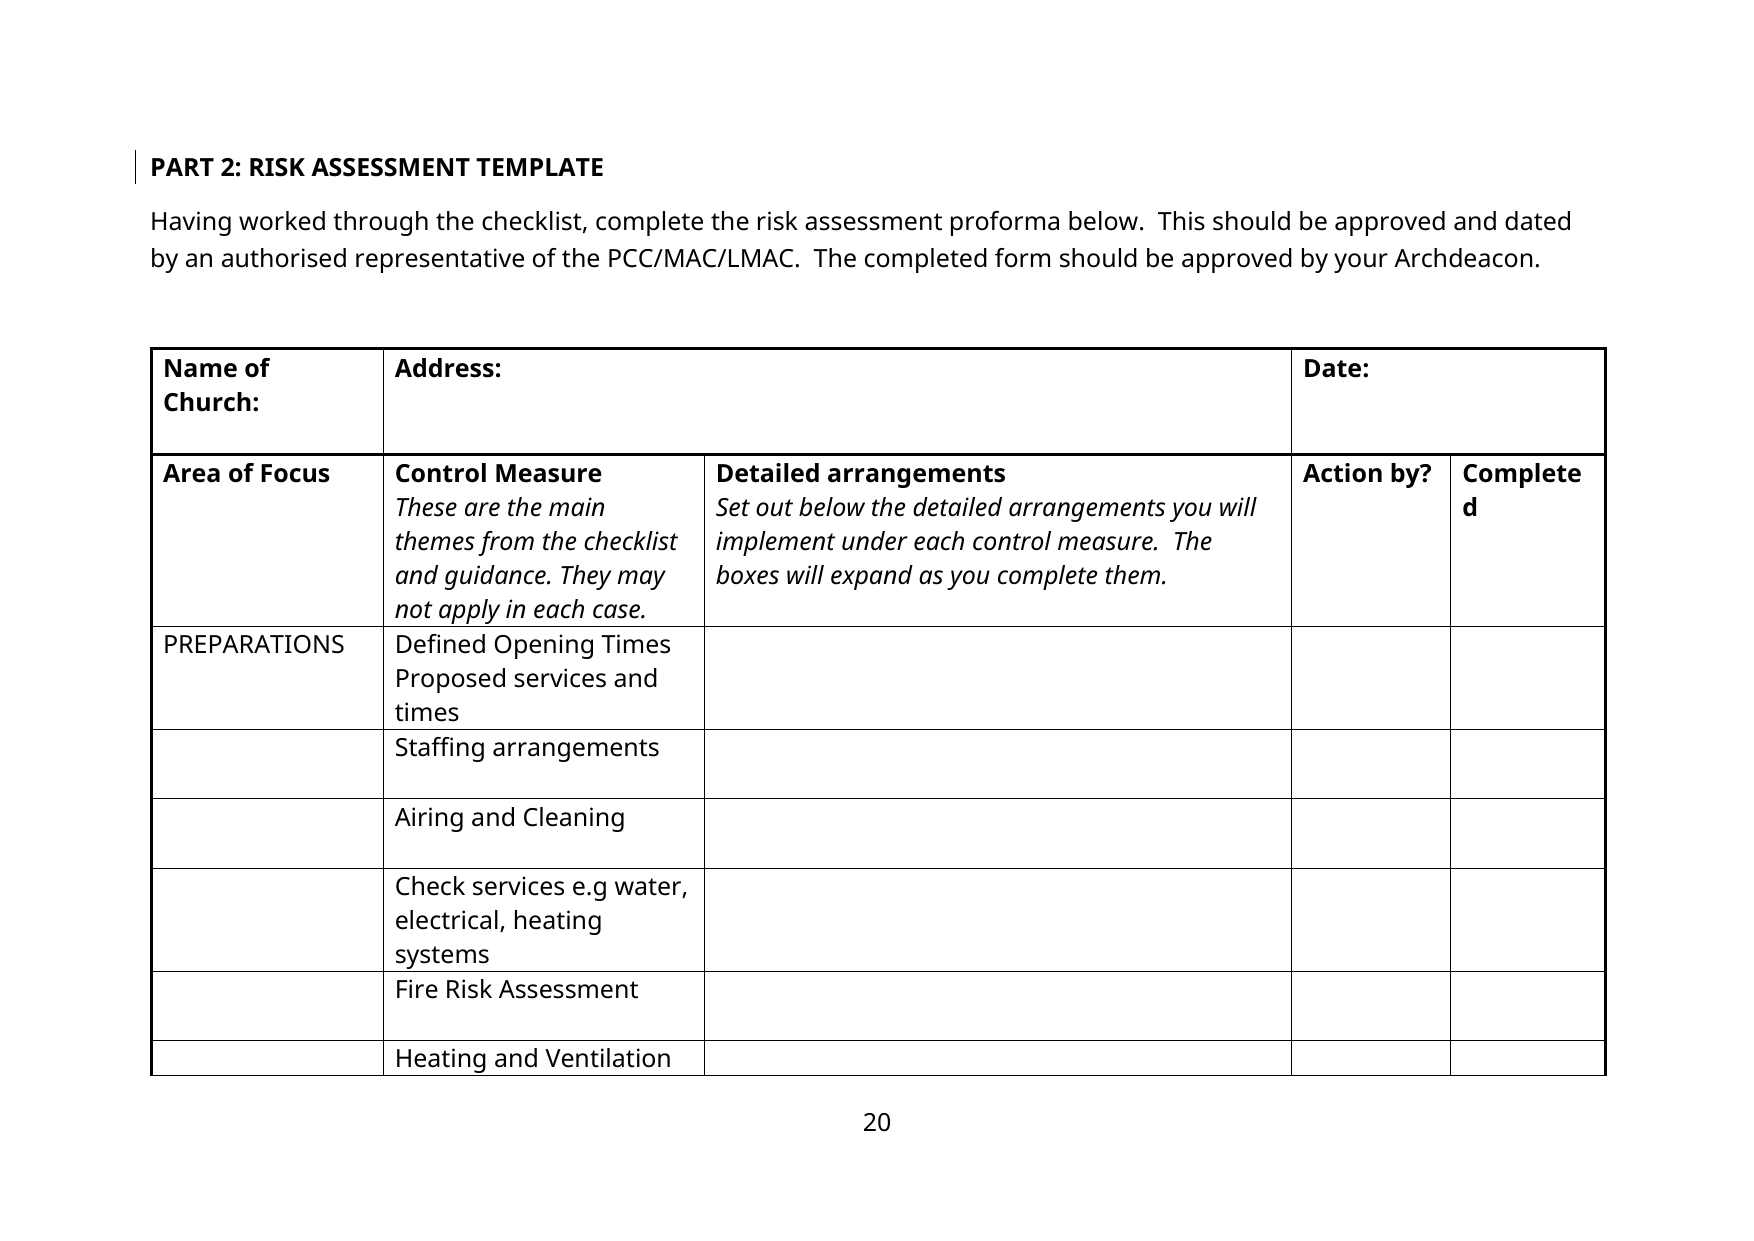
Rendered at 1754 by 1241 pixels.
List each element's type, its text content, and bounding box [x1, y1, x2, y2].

table_cell Action by? [1292, 456, 1450, 626]
table_cell [153, 972, 383, 1040]
table_cell [153, 869, 383, 971]
table_header Date: [1292, 350, 1604, 452]
table_cell Staffing arrangements [384, 730, 704, 798]
table_cell [1451, 799, 1604, 867]
table_cell [1292, 730, 1450, 798]
table_cell [705, 869, 1291, 971]
table_header Address: [384, 350, 1291, 452]
table_header Name of Church: [153, 350, 383, 452]
table_cell Area of Focus [153, 456, 383, 626]
table_cell [153, 799, 383, 867]
table_cell [1451, 627, 1604, 729]
table_cell [1292, 1041, 1450, 1075]
table_cell [1292, 972, 1450, 1040]
table_cell [1451, 730, 1604, 798]
table_cell [705, 1041, 1291, 1075]
table_cell [1292, 627, 1450, 729]
table_cell [153, 1041, 383, 1075]
table_cell Control Measure These are the main themes from the checklist and guidance. They may not apply in each case. [384, 456, 704, 626]
table_cell Heating and Ventilation [384, 1041, 704, 1075]
text Having worked through the checklist, complete the risk assessment proforma below. This should be approved and dated by an authorised representative of the PCC/MAC/LMAC. The completed form should be approved by your Archdeacon. [150, 203, 1604, 274]
table_cell [1451, 972, 1604, 1040]
table_cell Fire Risk Assessment [384, 972, 704, 1040]
table_cell [153, 730, 383, 798]
table_cell [1292, 799, 1450, 867]
text PART 2: RISK ASSESSMENT TEMPLATE [150, 150, 1604, 184]
table_cell Check services e.g water, electrical, heating systems [384, 869, 704, 971]
table_cell [1292, 869, 1450, 971]
table_cell PREPARATIONS [153, 627, 383, 729]
table_cell Detailed arrangements Set out below the detailed arrangements you will implement under each control measure. The boxes will expand as you complete them. [705, 456, 1291, 626]
table_cell [705, 730, 1291, 798]
table_cell [705, 799, 1291, 867]
table_cell [705, 627, 1291, 729]
table_cell Completed [1451, 456, 1604, 626]
table_cell [1451, 869, 1604, 971]
table_cell [705, 972, 1291, 1040]
table_cell [1451, 1041, 1604, 1075]
table_cell Defined Opening Times Proposed services and times [384, 627, 704, 729]
table_cell Airing and Cleaning [384, 799, 704, 867]
